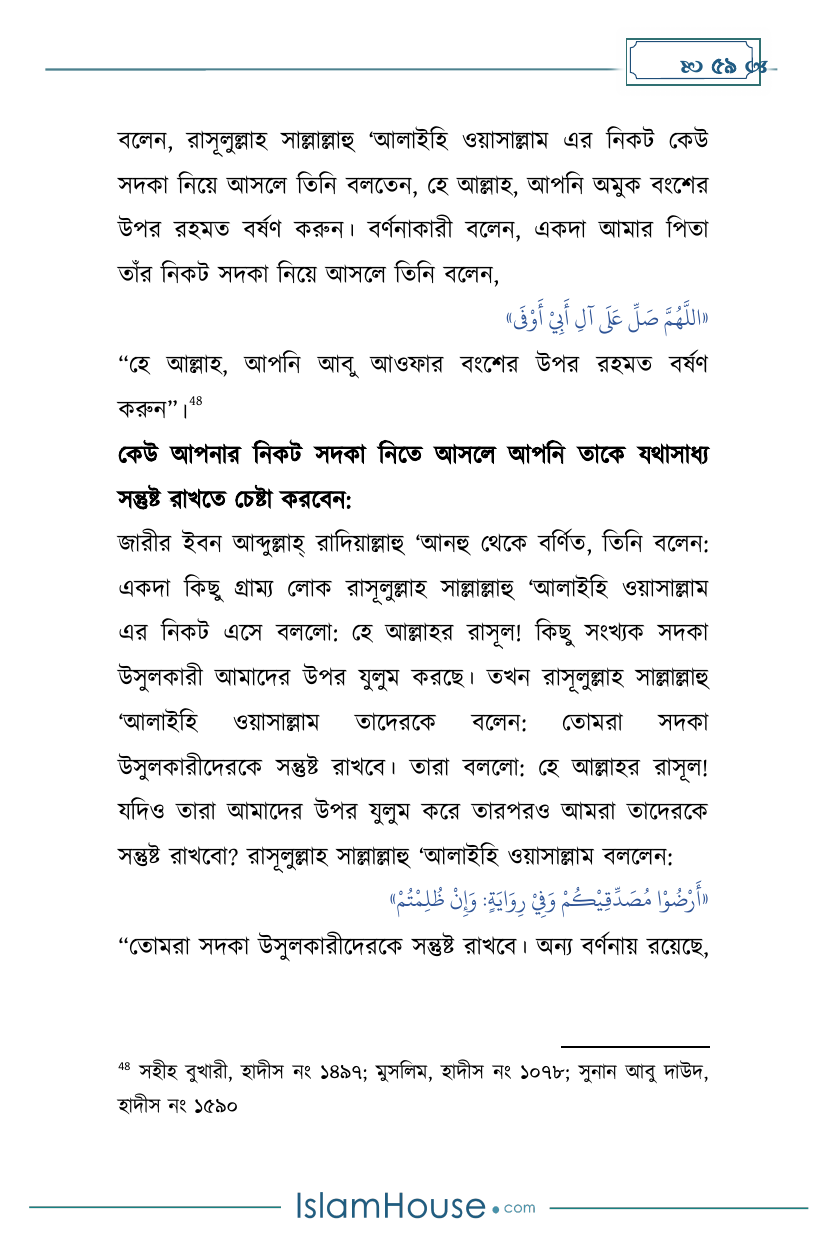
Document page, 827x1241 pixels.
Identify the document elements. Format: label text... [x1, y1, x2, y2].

title “হে আল্লাহ, আপনি আবু আওফার বংশের উপর রহমত বর্ষণ করুন”। [118, 342, 709, 428]
title কেউ আপনার নিকট সদকা নিতে আসলে আপনি তাকে যথাসাধ্য সন্তুষ্ট রাখতে চেষ্টা করবেন: [118, 432, 709, 518]
title «أَرْضُوْا مُصَدِّقِيْكُمْ وَفِيْ رِوَايَةٍ: وَإِنْ ظُلِمْتُمْ» [118, 878, 709, 921]
picture [22, 1186, 281, 1224]
title «اللَّهُمَّ صَلِّ عَلَى آلِ أَبِيْ أَوْفَى» [118, 297, 709, 339]
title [118, 118, 709, 294]
picture [289, 1187, 809, 1225]
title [118, 924, 709, 965]
title জারীর ইবন আব্দুল্লাহ্ রাদিয়াল্লাহু ‘আনহু থেকে বর্ণিত, তিনি বলেন: একদা কিছু গ্রাম্য লোক রাসূলুল্লাহ সাল্লাল্লাহু ‘আলাইহি ওয়াসাল্লাম এর নিকট এসে বললো: হে আল্লাহর রাসূল! কিছু সংখ্যক সদকা উসুলকারী আমাদের উপর যুলুম করছে। তখন রাসূলুল্লাহ সাল্লাল্লাহু ‘আলাইহি ওয়াসাল্লাম তাদেরকে বলেন: তোমরা সদকা উসুলকারীদেরকে সন্তুষ্ট রাখবে। তারা বললো: হে আল্লাহর রাসূল! যদিও তারা আমাদের উপর যুলুম করে তারপরও আমরা তাদেরকে সন্তুষ্ট রাখবো? রাসূলুল্লাহ সাল্লাল্লাহু ‘আলাইহি ওয়াসাল্লাম বললেন: [118, 521, 709, 875]
